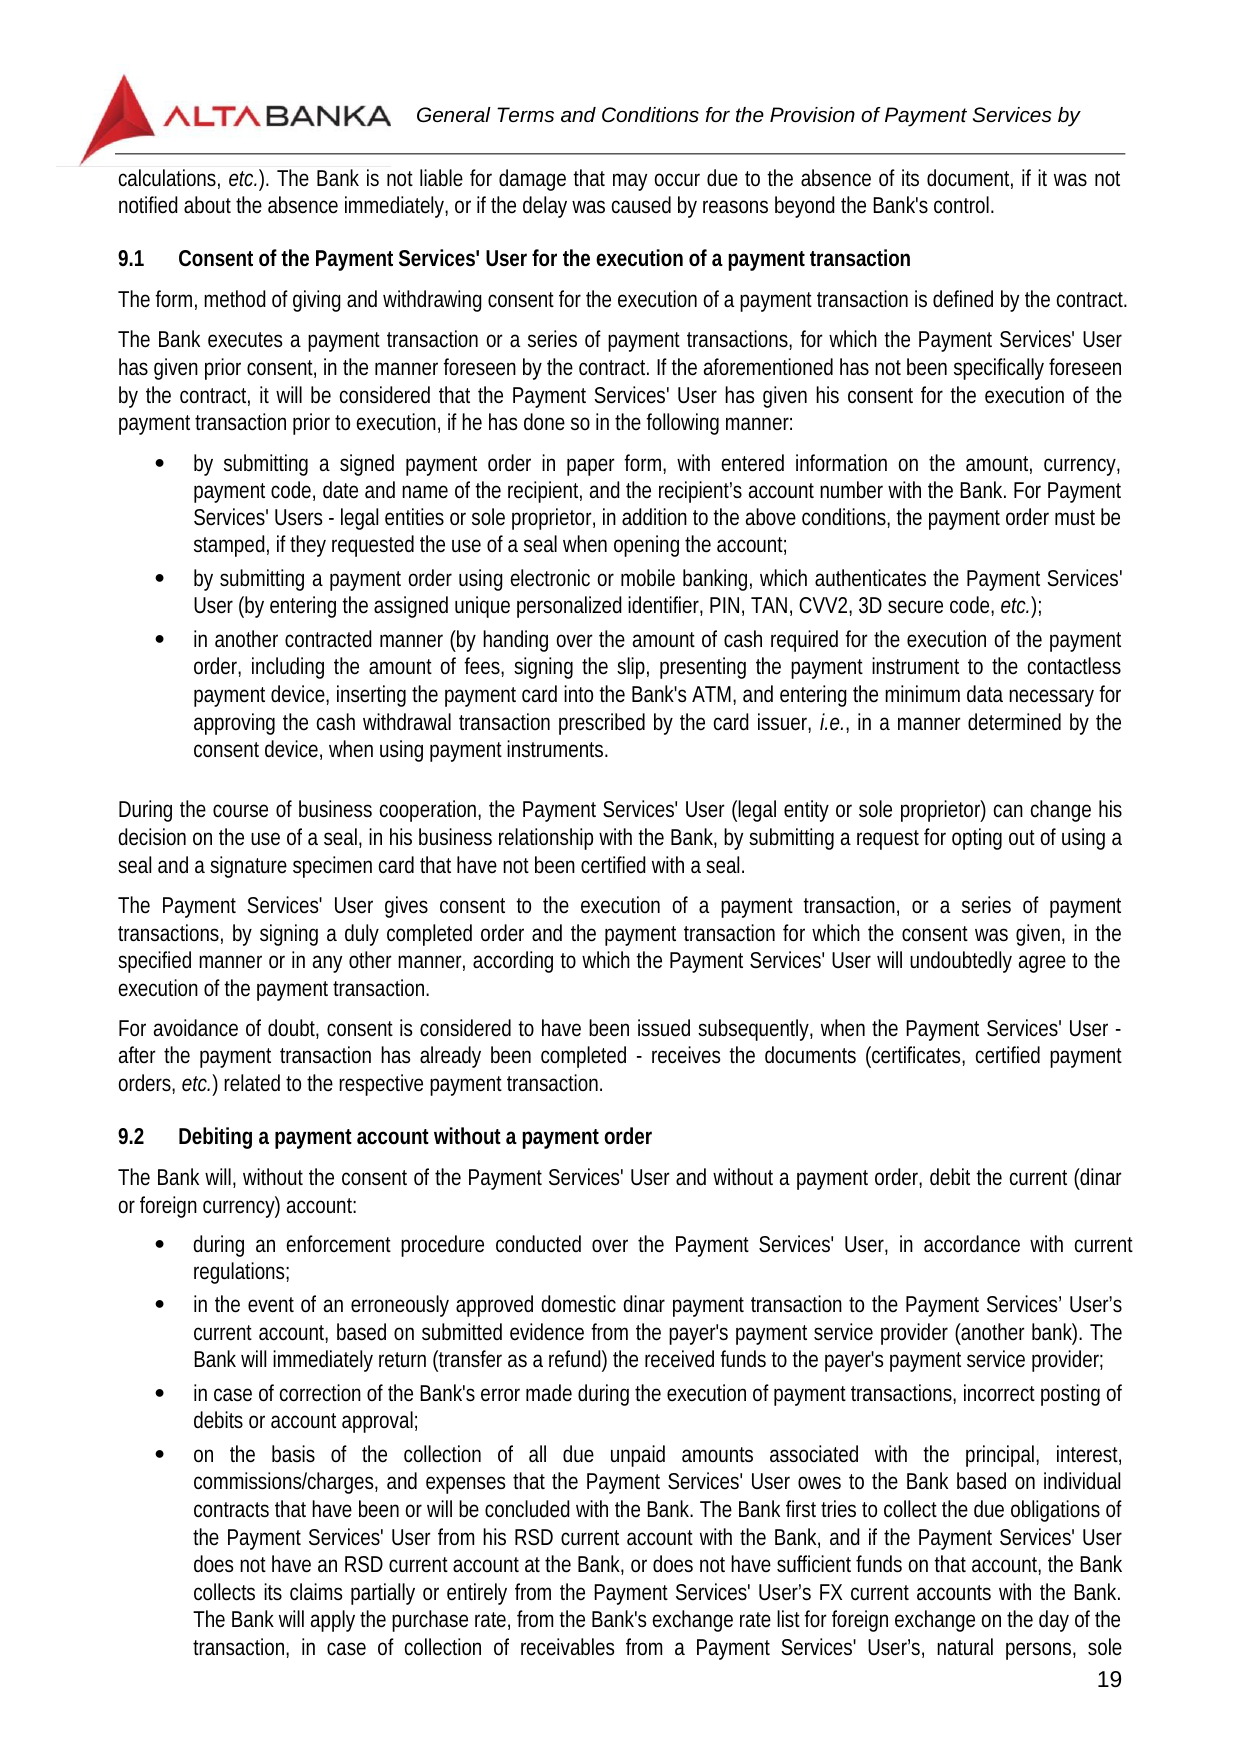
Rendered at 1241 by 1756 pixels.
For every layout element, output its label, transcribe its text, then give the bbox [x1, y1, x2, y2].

text The form, method of giving and withdrawing consent for the execution of a payment transaction is defined by the contract. [118, 286, 1134, 312]
list in case of correction of the Bank's error made during the execution of payment transactions, incorrect posting of debits or account approval; [156, 1379, 1122, 1433]
picture [56, 64, 391, 167]
list during an enforcement procedure conducted over the Payment Services' User, in accordance with current regulations; [156, 1231, 1134, 1284]
list by submitting a payment order using electronic or mobile banking, which authenticates the Payment Services' User (by entering the assigned unique personalized identifier, PIN, TAN, CVV2, 3D secure code, etc.); [156, 565, 1122, 618]
list by submitting a signed payment order in paper form, with entered information on the amount, currency, payment code, date and name of the recipient, and the recipient’s account number with the Bank. For Payment Services' Users - legal entities or sole proprietor, in addition to the above conditions, the payment order must be stamped, if they requested the use of a seal when opening the account; [156, 450, 1123, 557]
list in another contracted manner (by handing over the amount of cash required for the execution of the payment order, including the amount of fees, signing the slip, presenting the payment instrument to the contactless payment device, inserting the payment card into the Bank's ATM, and entering the minimum data necessary for approving the cash withdrawal transaction prescribed by the card issuer, i.e., in a manner determined by the consent device, when using payment instruments. [156, 626, 1122, 762]
text The Bank executes a payment transaction or a series of payment transactions, for which the Payment Services' User has given prior consent, in the manner foreseen by the contract. If the aforementioned has not been specifically foreseen by the contract, it will be considered that the Payment Services' User has given his consent for the execution of the payment transaction prior to execution, if he has done so in the following manner: [118, 326, 1123, 436]
subtitle Consent of the Payment Services' User for the execution of a payment transaction [118, 245, 1134, 271]
text The Bank will, without the consent of the Payment Services' User and without a payment order, debit the current (dinar or foreign currency) account: [118, 1164, 1123, 1218]
subtitle Debiting a payment account without a payment order [118, 1123, 1134, 1149]
text During the course of business cooperation, the Payment Services' User (legal entity or sole proprietor) can change his decision on the use of a seal, in his business relationship with the Bank, by submitting a request for opting out of using a seal and a signature specimen card that have not been certified with a seal. [118, 796, 1123, 878]
text For avoidance of doubt, consent is considered to have been issued subsequently, when the Payment Services' User - after the payment transaction has already been completed - receives the documents (certificates, certified payment orders, etc.) related to the respective payment transaction. [118, 1014, 1122, 1096]
text The Payment Services' User gives consent to the execution of a payment transaction, or a series of payment transactions, by signing a duly completed order and the payment transaction for which the consent was given, in the specified manner or in any other manner, according to which the Payment Services' User will undoubtedly agree to the execution of the payment transaction. [118, 892, 1122, 1001]
list in the event of an erroneously approved domestic dinar payment transaction to the Payment Services’ User’s current account, based on submitted evidence from the payer's payment service provider (another bank). The Bank will immediately return (transfer as a refund) the received funds to the payer's payment service provider; [156, 1291, 1122, 1372]
